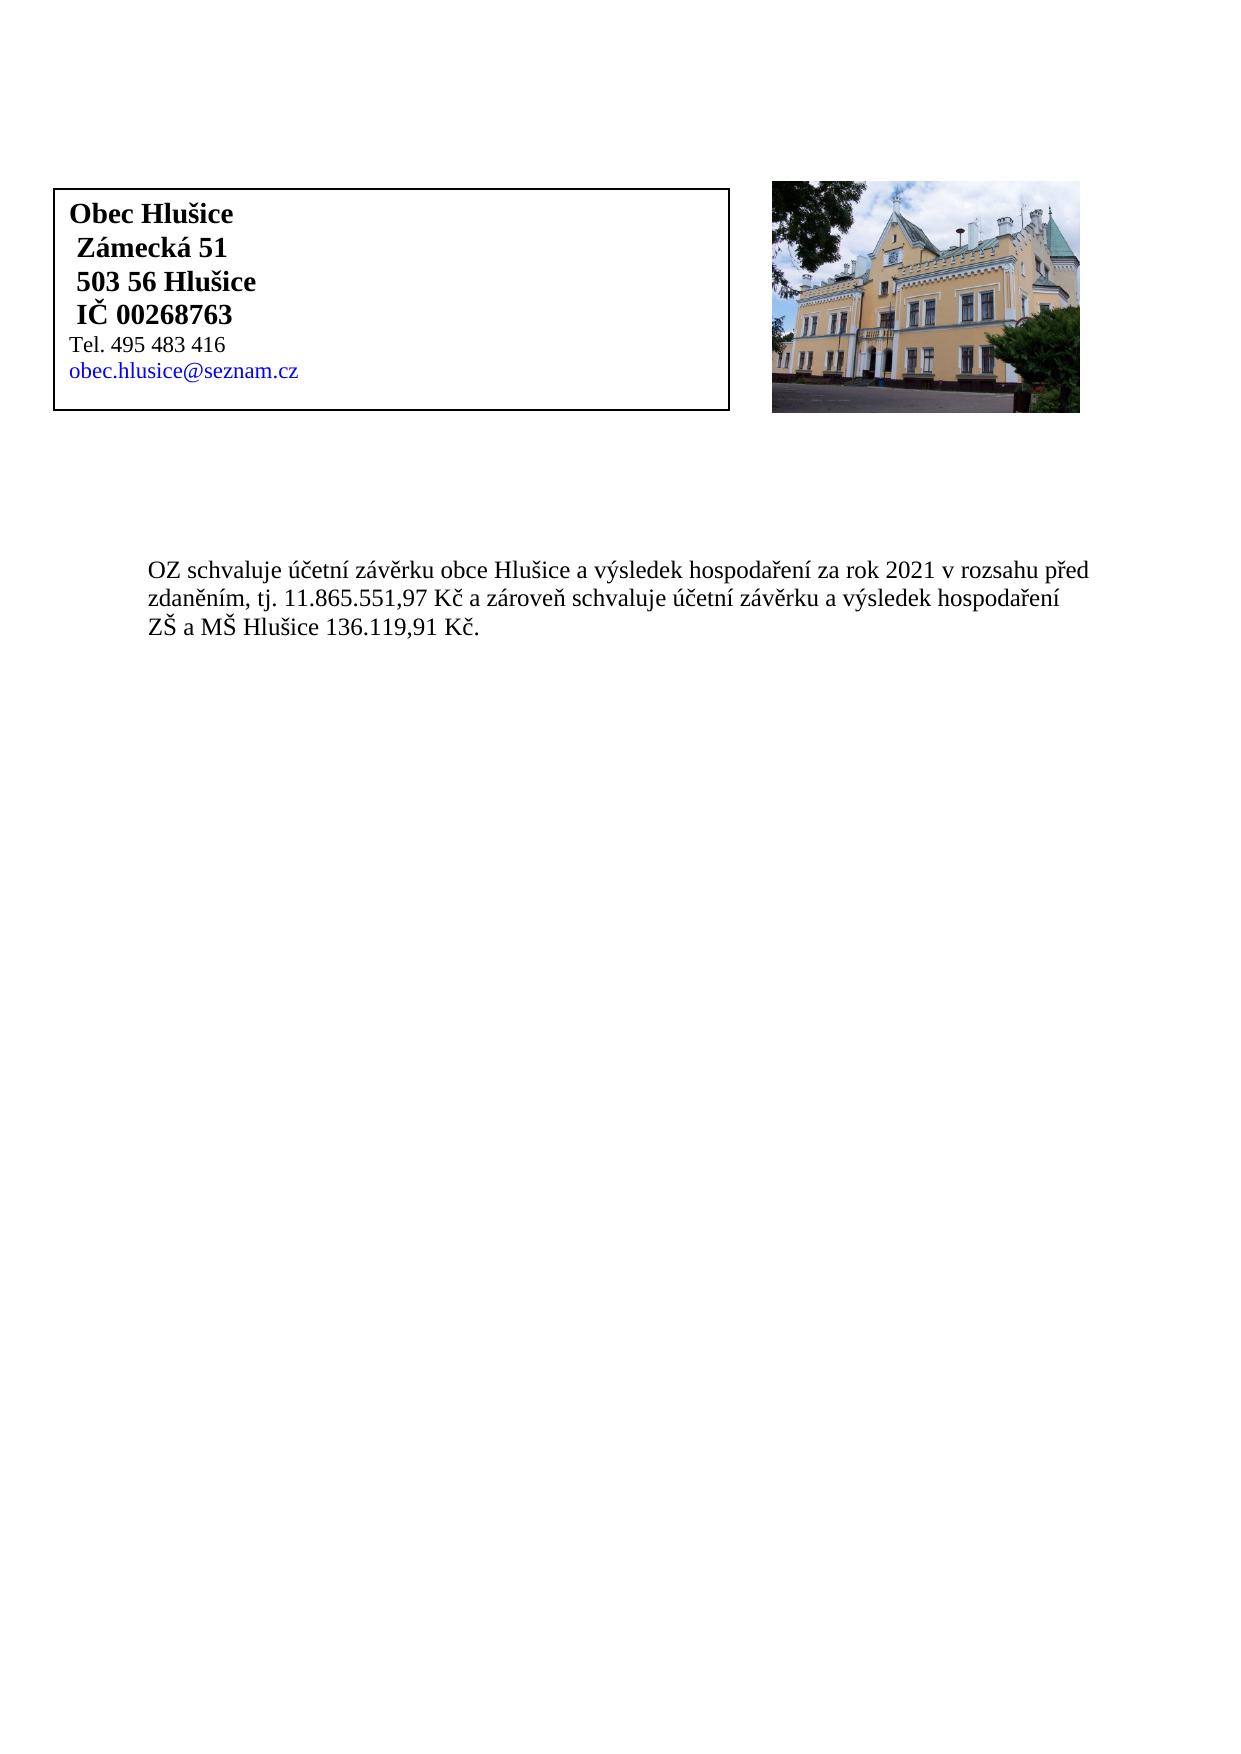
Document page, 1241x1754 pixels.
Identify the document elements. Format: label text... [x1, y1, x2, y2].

text OZ schvaluje účetní závěrku obce Hlušice a výsledek hospodaření za rok 2021 v rozsahu před zdaněním, tj. 11.865.551,97 Kč a zároveň schvaluje účetní závěrku a výsledek hospodaření ZŠ a MŠ Hlušice 136.119,91 Kč. [148, 555, 1093, 641]
picture [772, 181, 1080, 413]
